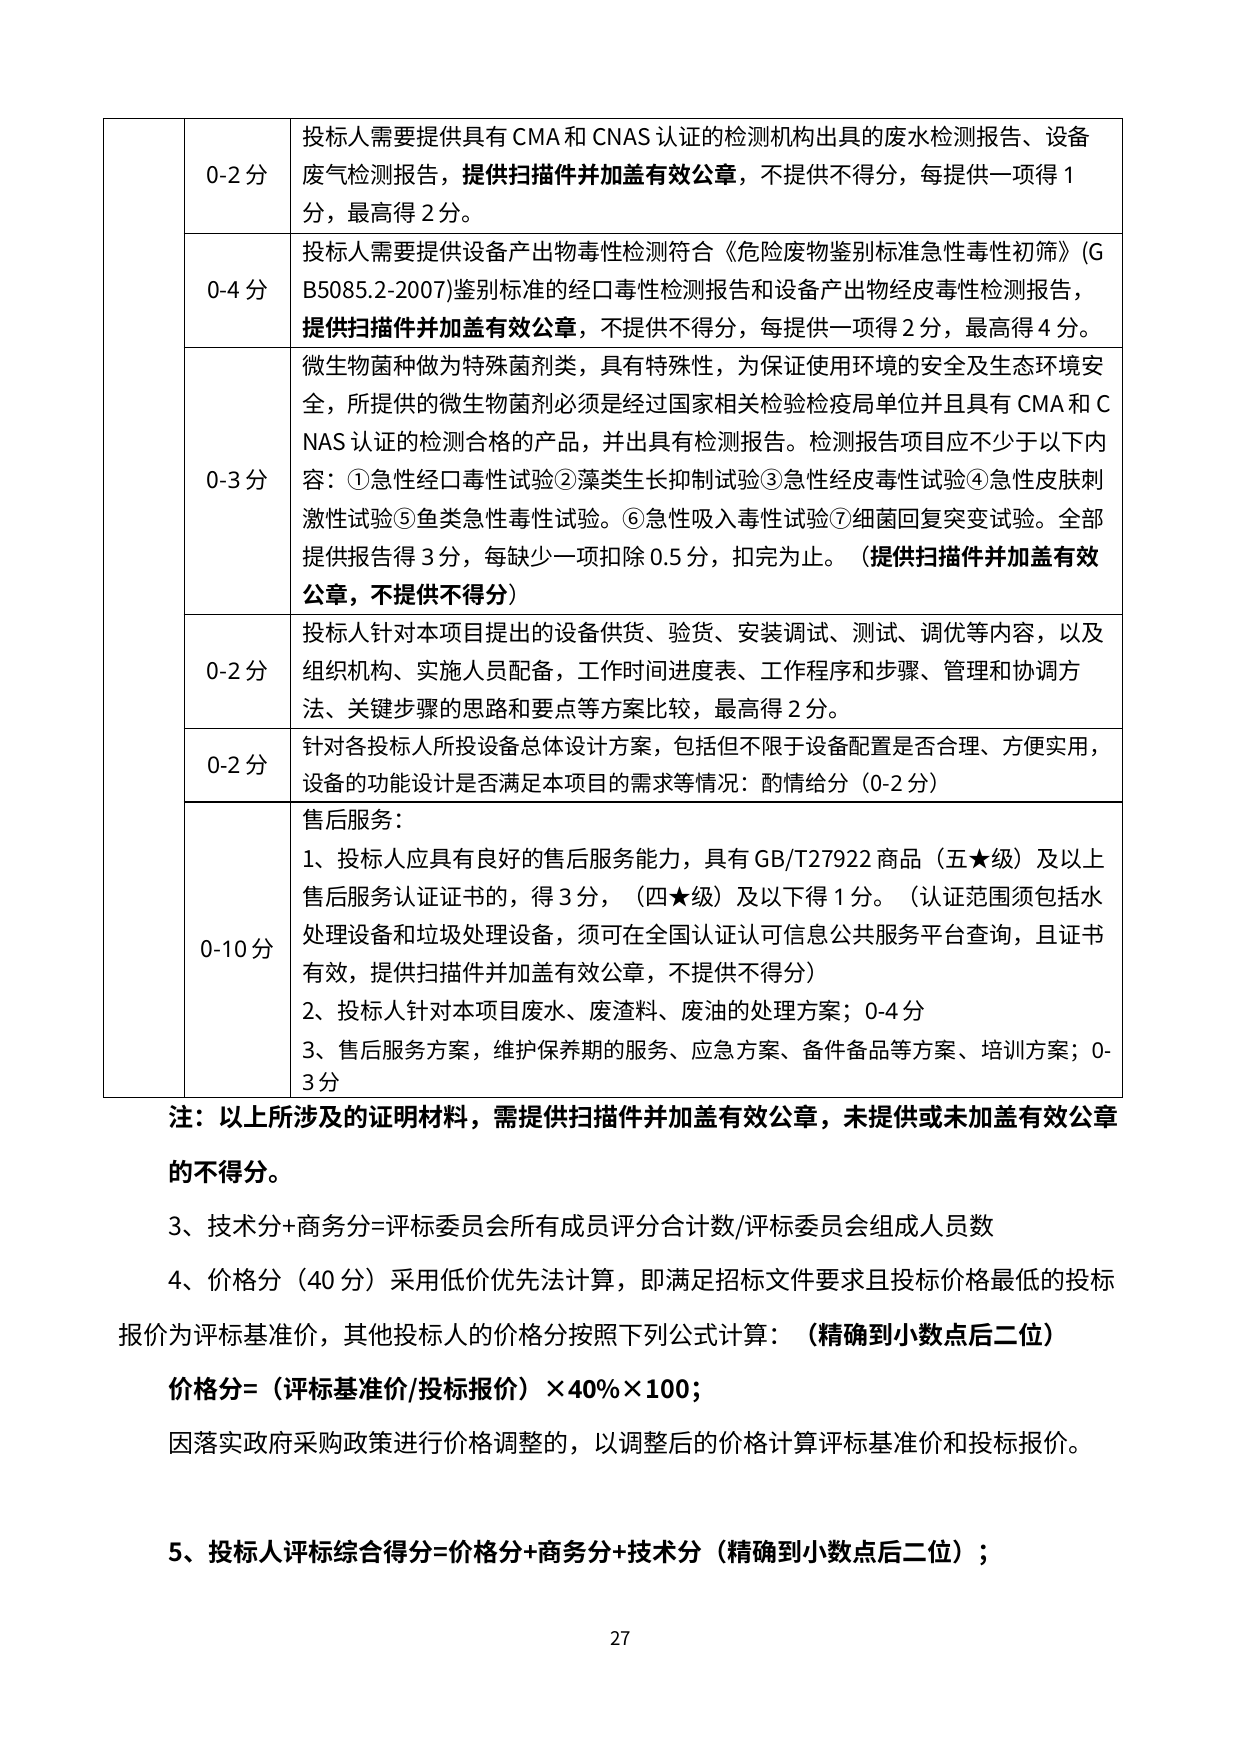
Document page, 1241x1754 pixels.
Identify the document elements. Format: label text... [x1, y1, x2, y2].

text 3、技术分+商务分=评标委员会所有成员评分合计数/评标委员会组成人员数 [118, 1206, 1122, 1243]
table_cell 0-10分 [185, 803, 290, 1097]
table_cell 投标人针对本项目提出的设备供货、验货、安装调试、测试、调优等内容，以及组织机构、实施人员配备，工作时间进度表、工作程序和步骤、管理和协调方法、关键步骤的思路和要点等方案比较，最高得2分。 [291, 615, 1122, 728]
table_cell 0-2分 [185, 615, 290, 728]
table_cell 投标人需要提供具有CMA和CNAS认证的检测机构出具的废水检测报告、设备废气检测报告，提供扫描件并加盖有效公章，不提供不得分，每提供一项得1分，最高得2分。 [291, 119, 1122, 232]
text 注：以上所涉及的证明材料，需提供扫描件并加盖有效公章，未提供或未加盖有效公章的不得分。 [168, 1098, 1122, 1188]
text 价格分=（评标基准价/投标报价）×40%×100； [118, 1369, 1122, 1406]
text 5、投标人评标综合得分=价格分+商务分+技术分（精确到小数点后二位）； [118, 1533, 1122, 1569]
text 因落实政府采购政策进行价格调整的，以调整后的价格计算评标基准价和投标报价。 [118, 1424, 1122, 1460]
table_cell 针对各投标人所投设备总体设计方案，包括但不限于设备配置是否合理、方便实用，设备的功能设计是否满足本项目的需求等情况：酌情给分（0-2分） [291, 729, 1122, 801]
table_cell 0-4分 [185, 234, 290, 347]
text 4、价格分（40分）采用低价优先法计算，即满足招标文件要求且投标价格最低的投标报价为评标基准价，其他投标人的价格分按照下列公式计算：（精确到小数点后二位） [118, 1261, 1122, 1351]
table_cell 微生物菌种做为特殊菌剂类，具有特殊性，为保证使用环境的安全及生态环境安全，所提供的微生物菌剂必须是经过国家相关检验检疫局单位并且具有CMA和CNAS认证的检测合格的产品，并出具有检测报告。检测报告项目应不少于以下内容：①急性经口毒性试验②藻类生长抑制试验③急性经皮毒性试验④急性皮肤刺激性试验⑤鱼类急性毒性试验。⑥急性吸入毒性试验⑦细菌回复突变试验。全部提供报告得3分，每缺少一项扣除0.5分，扣完为止。（提供扫描件并加盖有效公章，不提供不得分） [291, 348, 1122, 614]
table_cell 0-3分 [185, 348, 290, 614]
table_cell 投标人需要提供设备产出物毒性检测符合《危险废物鉴别标准急性毒性初筛》(GB5085.2-2007)鉴别标准的经口毒性检测报告和设备产出物经皮毒性检测报告，提供扫描件并加盖有效公章，不提供不得分，每提供一项得2分，最高得4分。 [291, 234, 1122, 347]
table_cell 售后服务： 1、投标人应具有良好的售后服务能力，具有GB/T27922商品（五★级）及以上售后服务认证证书的，得3分，（四★级）及以下得1分。（认证范围须包括水处理设备和垃圾处理设备，须可在全国认证认可信息公共服务平台查询，且证书有效，提供扫描件并加盖有效公章，不提供不得分） 2、投标人针对本项目废水、废渣料、废油的处理方案；0-4分 3、售后服务方案，维护保养期的服务、应急方案、备件备品等方案、培训方案；0-3分 [291, 803, 1122, 1097]
table_cell 0-2分 [185, 119, 290, 232]
table_cell 0-2分 [185, 729, 290, 801]
